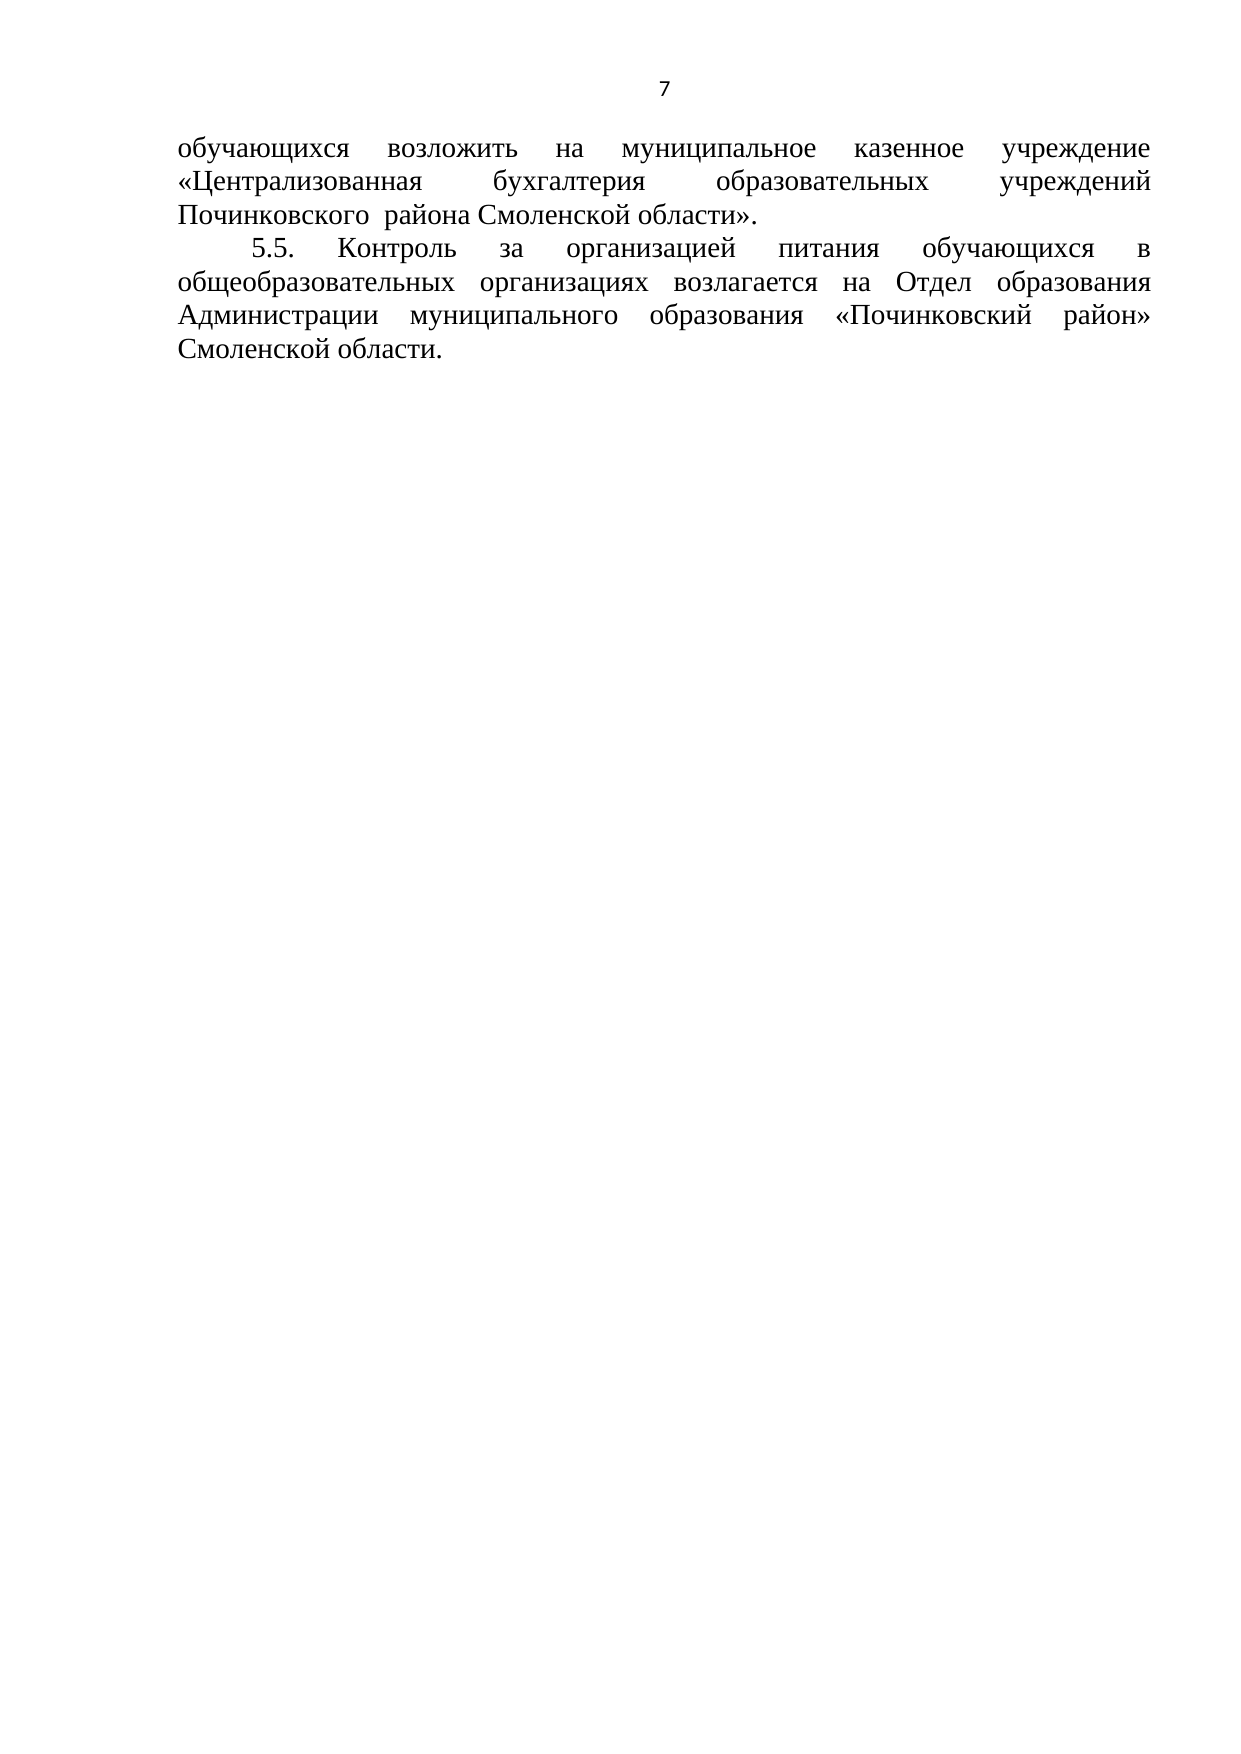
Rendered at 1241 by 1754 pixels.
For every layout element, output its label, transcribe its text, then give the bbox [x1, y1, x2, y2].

text 5.5. Контроль за организацией питания обучающихся в общеобразовательных организациях возлагается на Отдел образования Администрации муниципального образования «Починковский район» Смоленской области. [177, 230, 1152, 364]
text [177, 130, 1152, 230]
